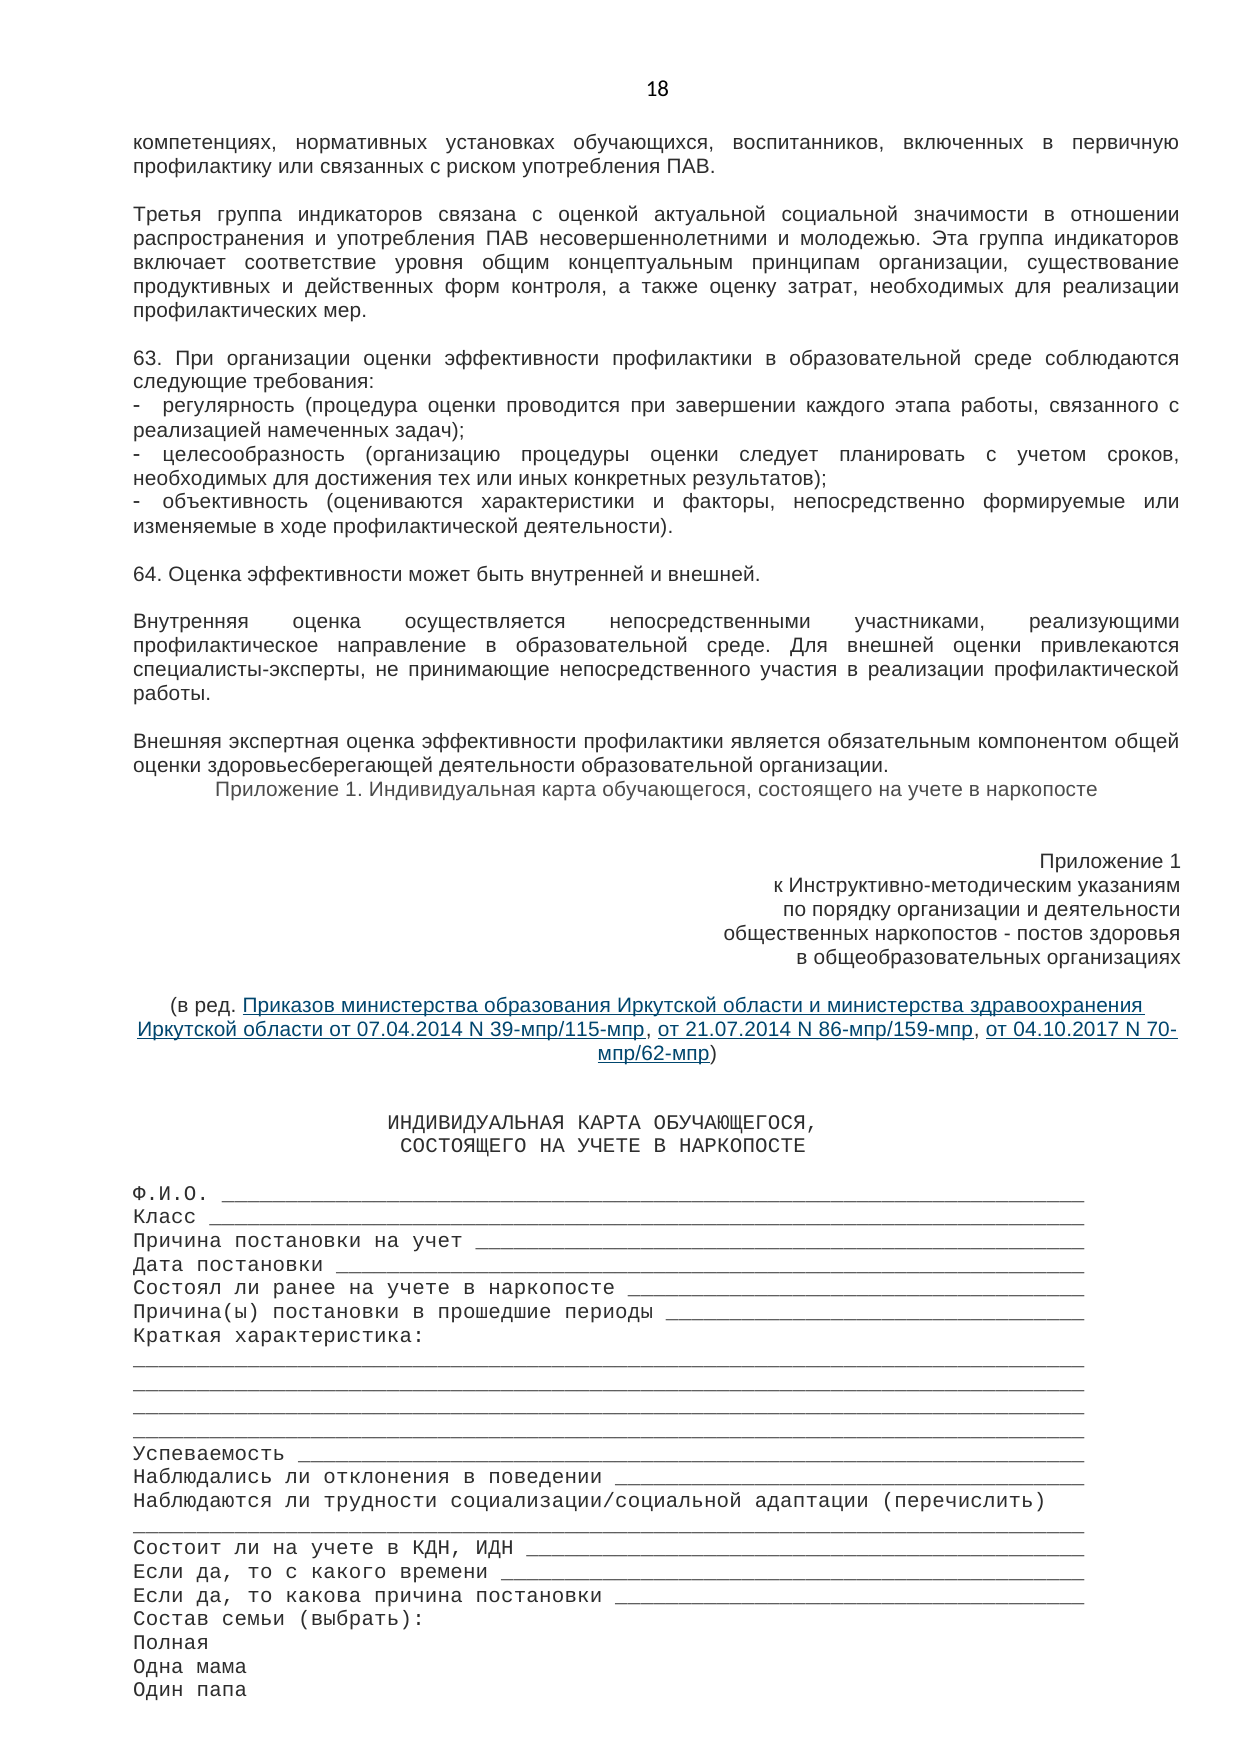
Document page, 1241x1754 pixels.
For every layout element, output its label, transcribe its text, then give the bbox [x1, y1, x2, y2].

text ___________________________________________________________________________ [133, 1372, 1181, 1396]
text Внутренняя оценка осуществляется непосредственными участниками, реализующими профилактическое направление в образовательной среде. Для внешней оценки привлекаются специалисты-эксперты, не принимающие непосредственного участия в реализации профилактической работы. [133, 585, 1181, 705]
text Состав семьи (выбрать): [133, 1608, 1181, 1632]
text Приложение 1 к Инструктивно-методическим указаниям по порядку организации и деятельности общественных наркопостов - постов здоровья в общеобразовательных организациях [133, 801, 1181, 969]
text ___________________________________________________________________________ [133, 1348, 1181, 1372]
text (в ред. Приказов министерства образования Иркутской области и министерства здравоохранения Иркутской области от 07.04.2014 N 39-мпр/115-мпр, от 21.07.2014 N 86-мпр/159-мпр, от 04.10.2017 N 70-мпр/62-мпр) [133, 969, 1181, 1064]
text Успеваемость ______________________________________________________________ [133, 1443, 1181, 1466]
text Один папа [133, 1679, 1181, 1703]
text Третья группа индикаторов связана с оценкой актуальной социальной значимости в отношении распространения и употребления ПАВ несовершеннолетними и молодежью. Эта группа индикаторов включает соответствие уровня общим концептуальным принципам организации, существование продуктивных и действенных форм контроля, а также оценку затрат, необходимых для реализации профилактических мер. [133, 178, 1181, 321]
list целесообразность (организацию процедуры оценки следует планировать с учетом сроков, необходимых для достижения тех или иных конкретных результатов); [133, 441, 1181, 489]
text Внешняя экспертная оценка эффективности профилактики является обязательным компонентом общей оценки здоровьесберегающей деятельности образовательной организации. [133, 705, 1181, 777]
text 64. Оценка эффективности может быть внутренней и внешней. [133, 537, 1181, 585]
text Наблюдались ли отклонения в поведении _____________________________________ [133, 1466, 1181, 1490]
text Приложение 1. Индивидуальная карта обучающегося, состоящего на учете в наркопосте [133, 777, 1181, 801]
text ___________________________________________________________________________ [133, 1514, 1181, 1537]
text Если да, то какова причина постановки _____________________________________ [133, 1585, 1181, 1608]
text Краткая характеристика: [133, 1324, 1181, 1348]
list объективность (оцениваются характеристики и факторы, непосредственно формируемые или изменяемые в ходе профилактической деятельности). [133, 489, 1181, 537]
text Причина(ы) постановки в прошедшие периоды _________________________________ [133, 1301, 1181, 1324]
text Дата постановки ___________________________________________________________ [133, 1254, 1181, 1277]
text ___________________________________________________________________________ [133, 1419, 1181, 1443]
text Одна мама [133, 1656, 1181, 1679]
text Если да, то с какого времени ______________________________________________ [133, 1561, 1181, 1585]
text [133, 130, 1181, 178]
text ___________________________________________________________________________ [133, 1396, 1181, 1419]
text Класс _____________________________________________________________________ [133, 1206, 1181, 1230]
text ИНДИВИДУАЛЬНАЯ КАРТА ОБУЧАЮЩЕГОСЯ, [133, 1064, 1181, 1135]
text Полная [133, 1632, 1181, 1656]
text 63. При организации оценки эффективности профилактики в образовательной среде соблюдаются следующие требования: [133, 321, 1181, 393]
text Состоит ли на учете в КДН, ИДН ____________________________________________ [133, 1537, 1181, 1561]
text Состоял ли ранее на учете в наркопосте ____________________________________ [133, 1277, 1181, 1301]
text Наблюдаются ли трудности социализации/социальной адаптации (перечислить) [133, 1490, 1181, 1514]
text СОСТОЯЩЕГО НА УЧЕТЕ В НАРКОПОСТЕ [133, 1135, 1181, 1159]
list регулярность (процедура оценки проводится при завершении каждого этапа работы, связанного с реализацией намеченных задач); [133, 393, 1181, 441]
text Причина постановки на учет ________________________________________________ [133, 1230, 1181, 1254]
text Ф.И.О. ____________________________________________________________________ [133, 1159, 1181, 1206]
